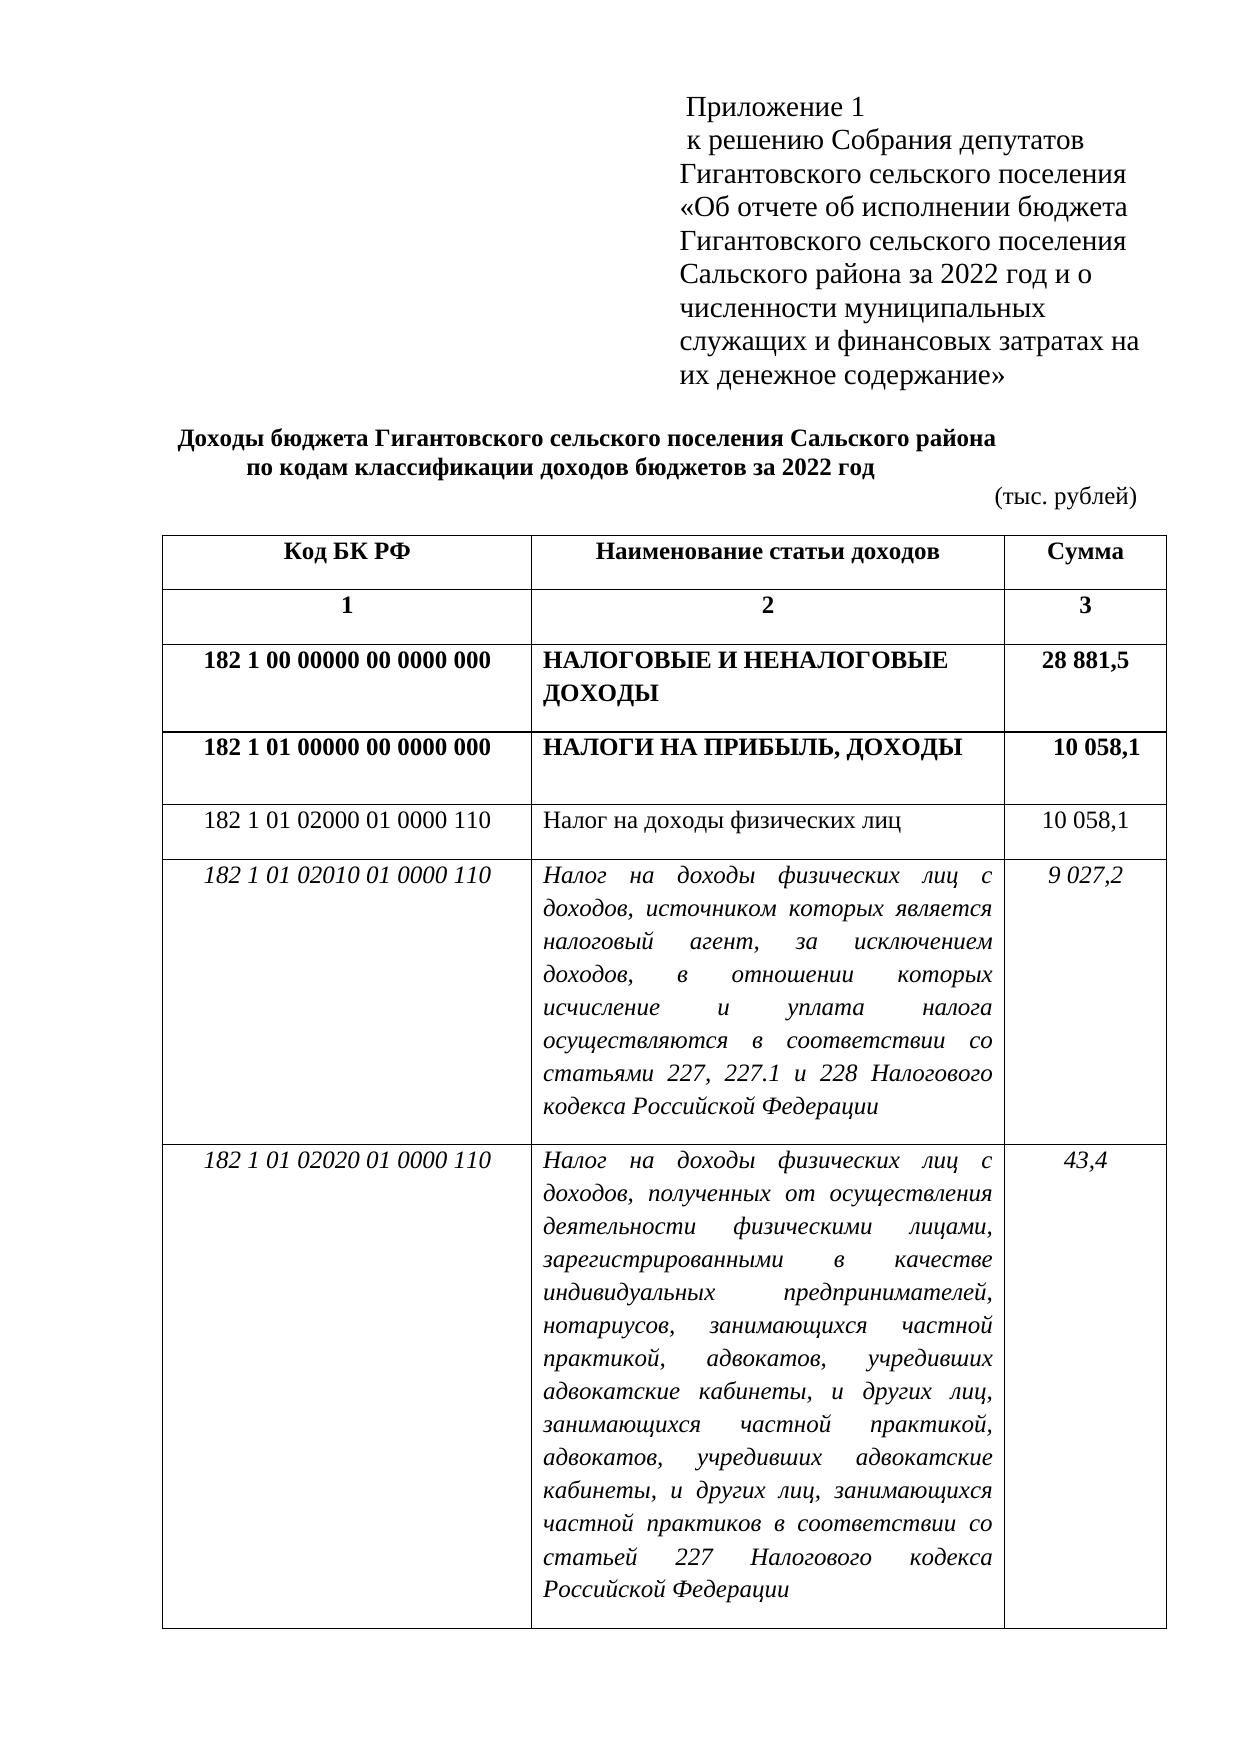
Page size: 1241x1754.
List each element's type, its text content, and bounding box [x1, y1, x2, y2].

table_cell 182 1 00 00000 00 0000 000 [163, 645, 531, 731]
table_cell 28 881,5 [1005, 645, 1166, 731]
table_cell 9 027,2 [1005, 860, 1166, 1144]
table_cell Налог на доходы физических лиц с доходов, полученных от осуществления деятельности физическими лицами, зарегистрированными в качестве индивидуальных предпринимателей, нотариусов, занимающихся частной практикой, адвокатов, учредивших адвокатские кабинеты, и других лиц, занимающихся частной практикой, адвокатов, учредивших адвокатские кабинеты, и других лиц, занимающихся частной практиков в соответствии со статьей 227 Налогового кодекса Российской Федерации [532, 1145, 1004, 1628]
table_cell 10 058,1 [1005, 733, 1166, 804]
table_cell 43,4 [1005, 1145, 1166, 1628]
table_cell НАЛОГИ НА ПРИБЫЛЬ, ДОХОДЫ [532, 733, 1004, 804]
table_cell 2 [532, 590, 1004, 644]
text (тыс. рублей) [177, 481, 1137, 510]
table_cell Налог на доходы физических лиц с доходов, источником которых является налоговый агент, за исключением доходов, в отношении которых исчисление и уплата налога осуществляются в соответствии со статьями 227, 227.1 и 228 Налогового кодекса Российской Федерации [532, 860, 1004, 1144]
table_cell Налог на доходы физических лиц [532, 805, 1004, 859]
table_cell 182 1 01 02010 01 0000 110 [163, 860, 531, 1144]
text по кодам классификации доходов бюджетов за 2022 год [177, 452, 1152, 481]
table_cell НАЛОГОВЫЕ И НЕНАЛОГОВЫЕ ДОХОДЫ [532, 645, 1004, 731]
table_cell 182 1 01 00000 00 0000 000 [163, 733, 531, 804]
table_cell 182 1 01 02000 01 0000 110 [163, 805, 531, 859]
table_header Сумма [1005, 536, 1166, 589]
text Доходы бюджета Гигантовского сельского поселения Сальского района [177, 423, 1152, 452]
text к решению Собрания депутатов Гигантовского сельского поселения «Об отчете об исполнении бюджета Гигантовского сельского поселения Сальского района за 2022 год и о численности муниципальных служащих и финансовых затратах на их денежное содержание» [679, 122, 1152, 391]
table_header Наименование статьи доходов [532, 536, 1004, 589]
text Приложение 1 [679, 89, 1152, 122]
table_cell 182 1 01 02020 01 0000 110 [163, 1145, 531, 1628]
table_cell 10 058,1 [1005, 805, 1166, 859]
table_header Код БК РФ [163, 536, 531, 589]
table_cell 1 [163, 590, 531, 644]
table_cell 3 [1005, 590, 1166, 644]
